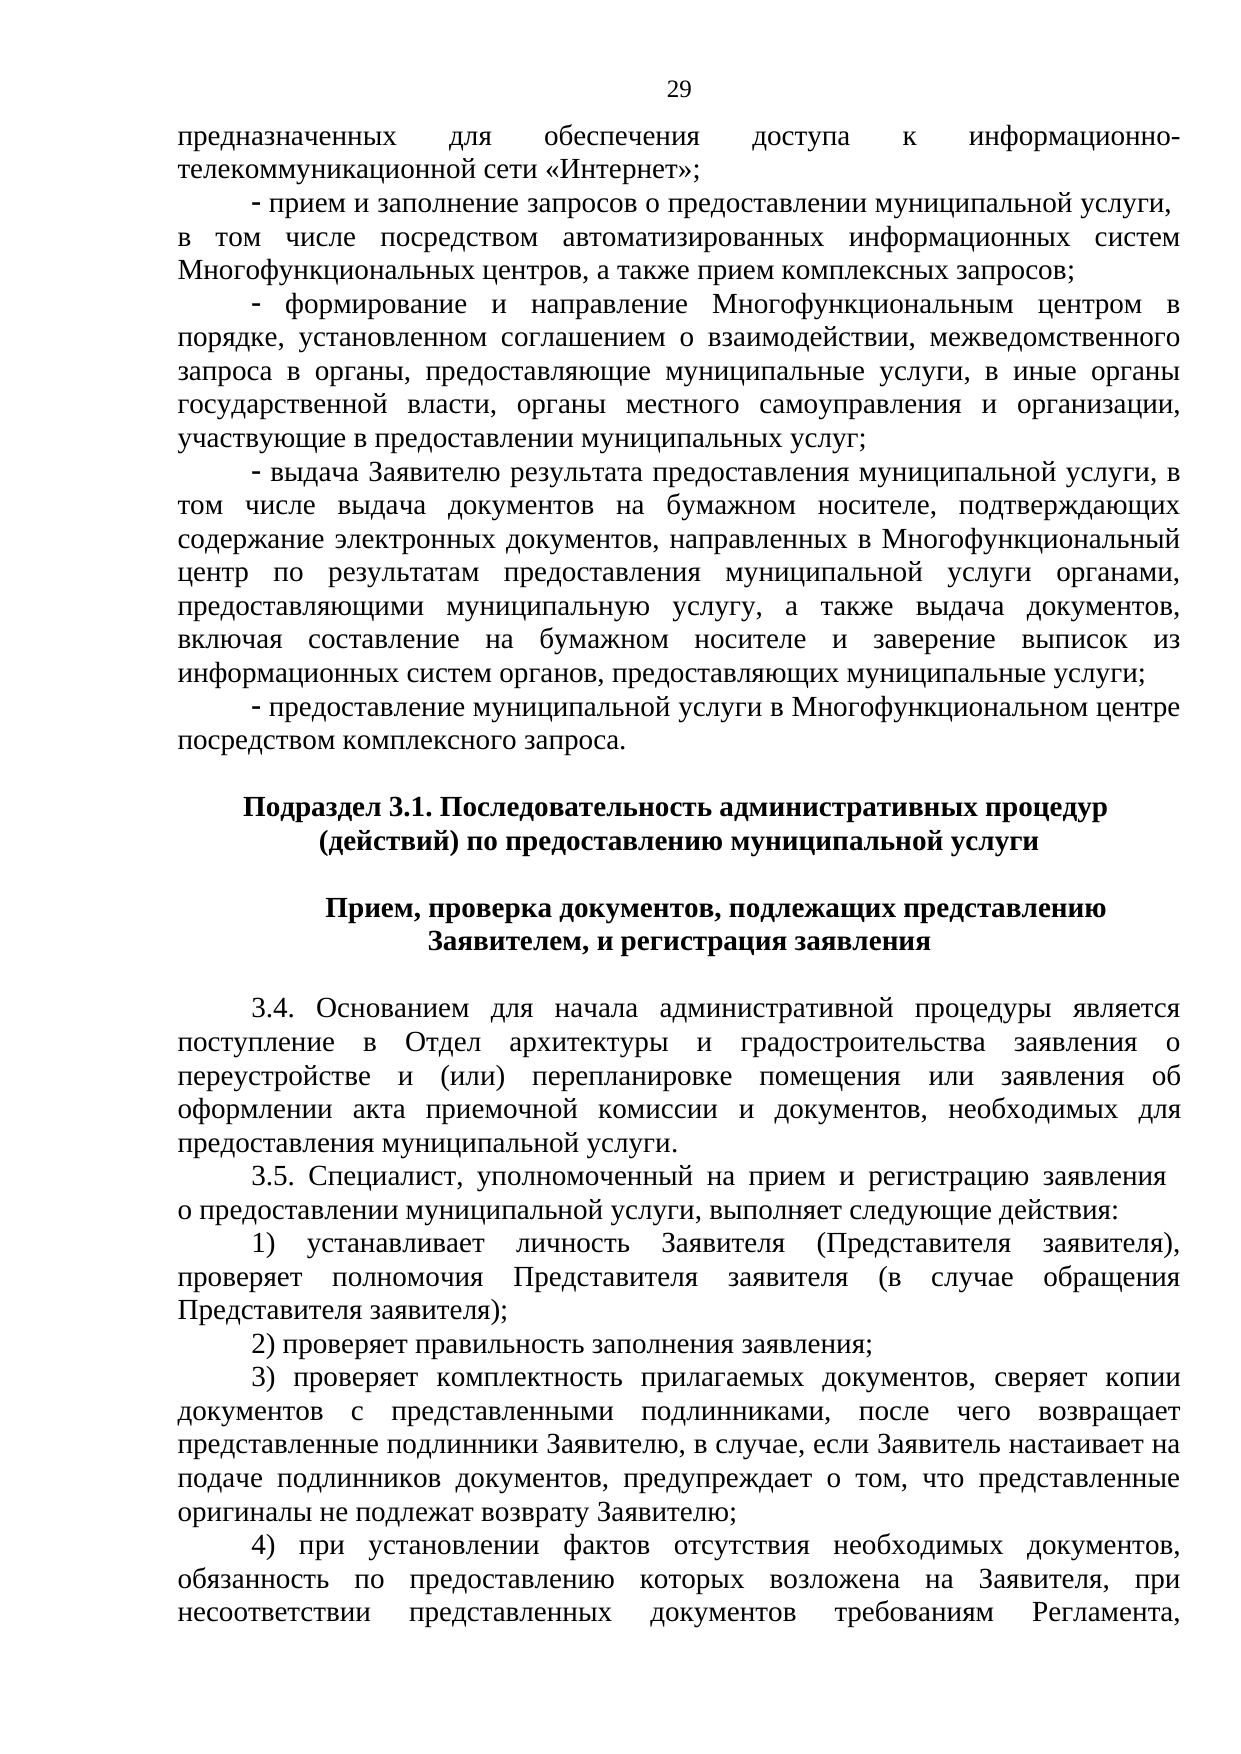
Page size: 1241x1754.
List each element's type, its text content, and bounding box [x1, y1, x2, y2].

text 3.5. Специалист, уполномоченный на прием и регистрацию заявления о предоставлении муниципальной услуги, выполняет следующие действия: [177, 1158, 1181, 1225]
text Прием, проверка документов, подлежащих представлению Заявителем, и регистрация заявления [177, 890, 1181, 957]
text формирование и направление Многофункциональным центром в порядке, установленном соглашением о взаимодействии, межведомственного запроса в органы, предоставляющие муниципальные услуги, в иные органы государственной власти, органы местного самоуправления и организации, участвующие в предоставлении муниципальных услуг; [177, 286, 1181, 454]
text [177, 1527, 1181, 1628]
list выдача Заявителю результата предоставления муниципальной услуги, в том числе выдача документов на бумажном носителе, подтверждающих содержание электронных документов, направленных в Многофункциональный центр по результатам предоставления муниципальной услуги органами, предоставляющими муниципальную услугу, а также выдача документов, включая составление на бумажном носителе и заверение выписок из информационных систем органов, предоставляющих муниципальные услуги; [177, 454, 1181, 689]
text 3.4. Основанием для начала административной процедуры является поступление в Отдел архитектуры и градостроительства заявления о переустройстве и (или) перепланировке помещения или заявления об оформлении акта приемочной комиссии и документов, необходимых для предоставления муниципальной услуги. [177, 991, 1181, 1158]
text 2) проверяет правильность заполнения заявления; [177, 1326, 1181, 1359]
text 1) устанавливает личность Заявителя (Представителя заявителя), проверяет полномочия Представителя заявителя (в случае обращения Представителя заявителя); [177, 1225, 1181, 1326]
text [177, 118, 1181, 185]
list предоставление муниципальной услуги в Многофункциональном центре посредством комплексного запроса. [177, 689, 1181, 756]
list 3) проверяет комплектность прилагаемых документов, сверяет копии документов с представленными подлинниками, после чего возвращает представленные подлинники Заявителю, в случае, если Заявитель настаивает на подаче подлинников документов, предупреждает о том, что представленные оригиналы не подлежат возврату Заявителю; [177, 1359, 1181, 1527]
text Подраздел 3.1. Последовательность административных процедур (действий) по предоставлению муниципальной услуги [177, 789, 1181, 856]
text прием и заполнение запросов о предоставлении муниципальной услуги, в том числе посредством автоматизированных информационных систем Многофункциональных центров, а также прием комплексных запросов; [177, 185, 1181, 286]
